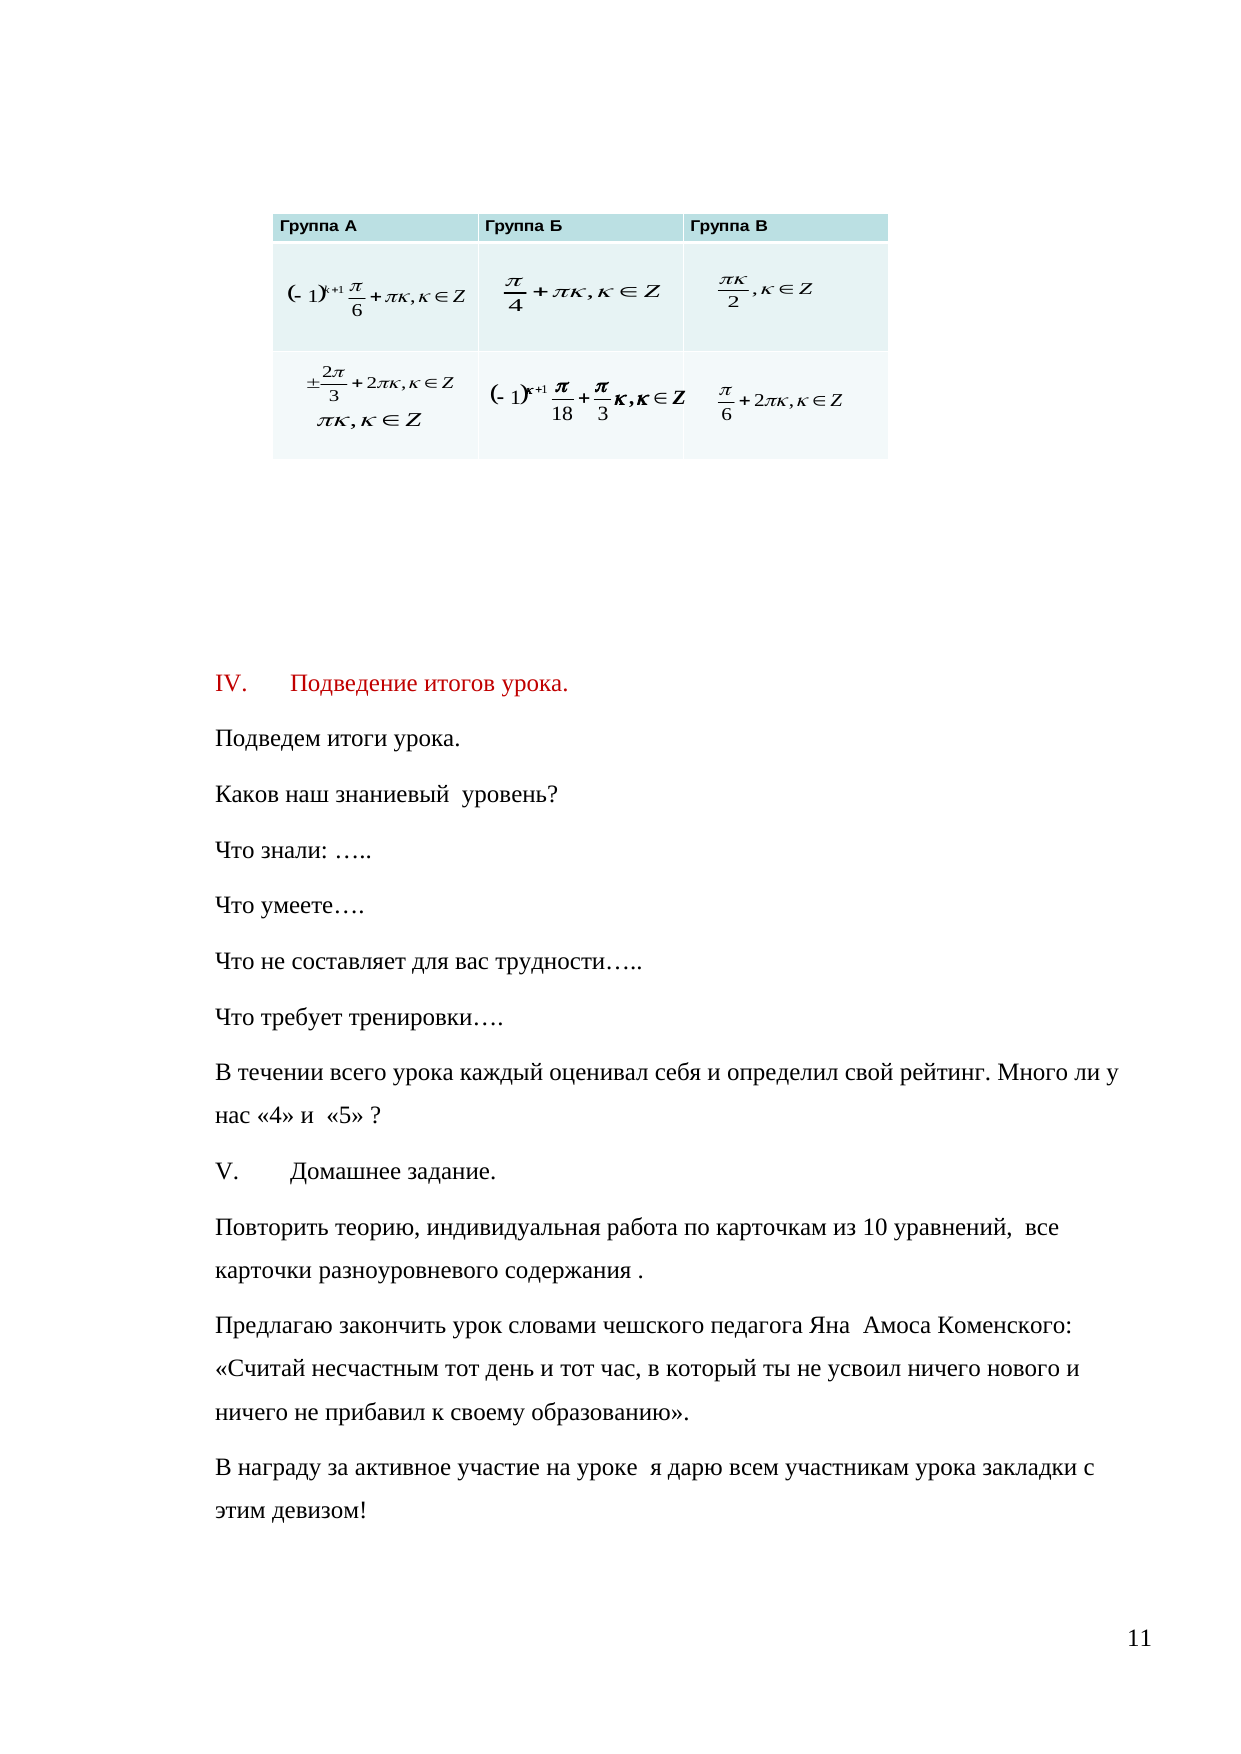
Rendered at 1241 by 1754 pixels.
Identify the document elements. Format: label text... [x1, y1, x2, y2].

list Домашнее задание. [215, 1156, 1152, 1185]
text Что умеете…. [215, 890, 1152, 919]
text В течении всего урока каждый оценивал себя и определил свой рейтинг. Много ли у нас «4» и «5» ? [215, 1057, 1152, 1129]
text Подведем итоги урока. [215, 723, 1152, 752]
text В награду за активное участие на уроке я дарю всем участникам урока закладки с этим девизом! [215, 1452, 1152, 1524]
text Предлагаю закончить урок словами чешского педагога Яна Амоса Коменского: «Считай несчастным тот день и тот час, в который ты не усвоил ничего нового и ничего не прибавил к своему образованию». [215, 1310, 1152, 1425]
text Каков наш знаниевый уровень? [215, 779, 1152, 808]
text Повторить теорию, индивидуальная работа по карточкам из 10 уравнений, все карточки разноуровневого содержания . [215, 1212, 1152, 1283]
text Что знали: ….. [215, 835, 1152, 863]
text Что требует тренировки…. [215, 1002, 1152, 1030]
text Что не составляет для вас трудности….. [215, 946, 1152, 975]
list Подведение итогов урока. [215, 668, 1152, 697]
